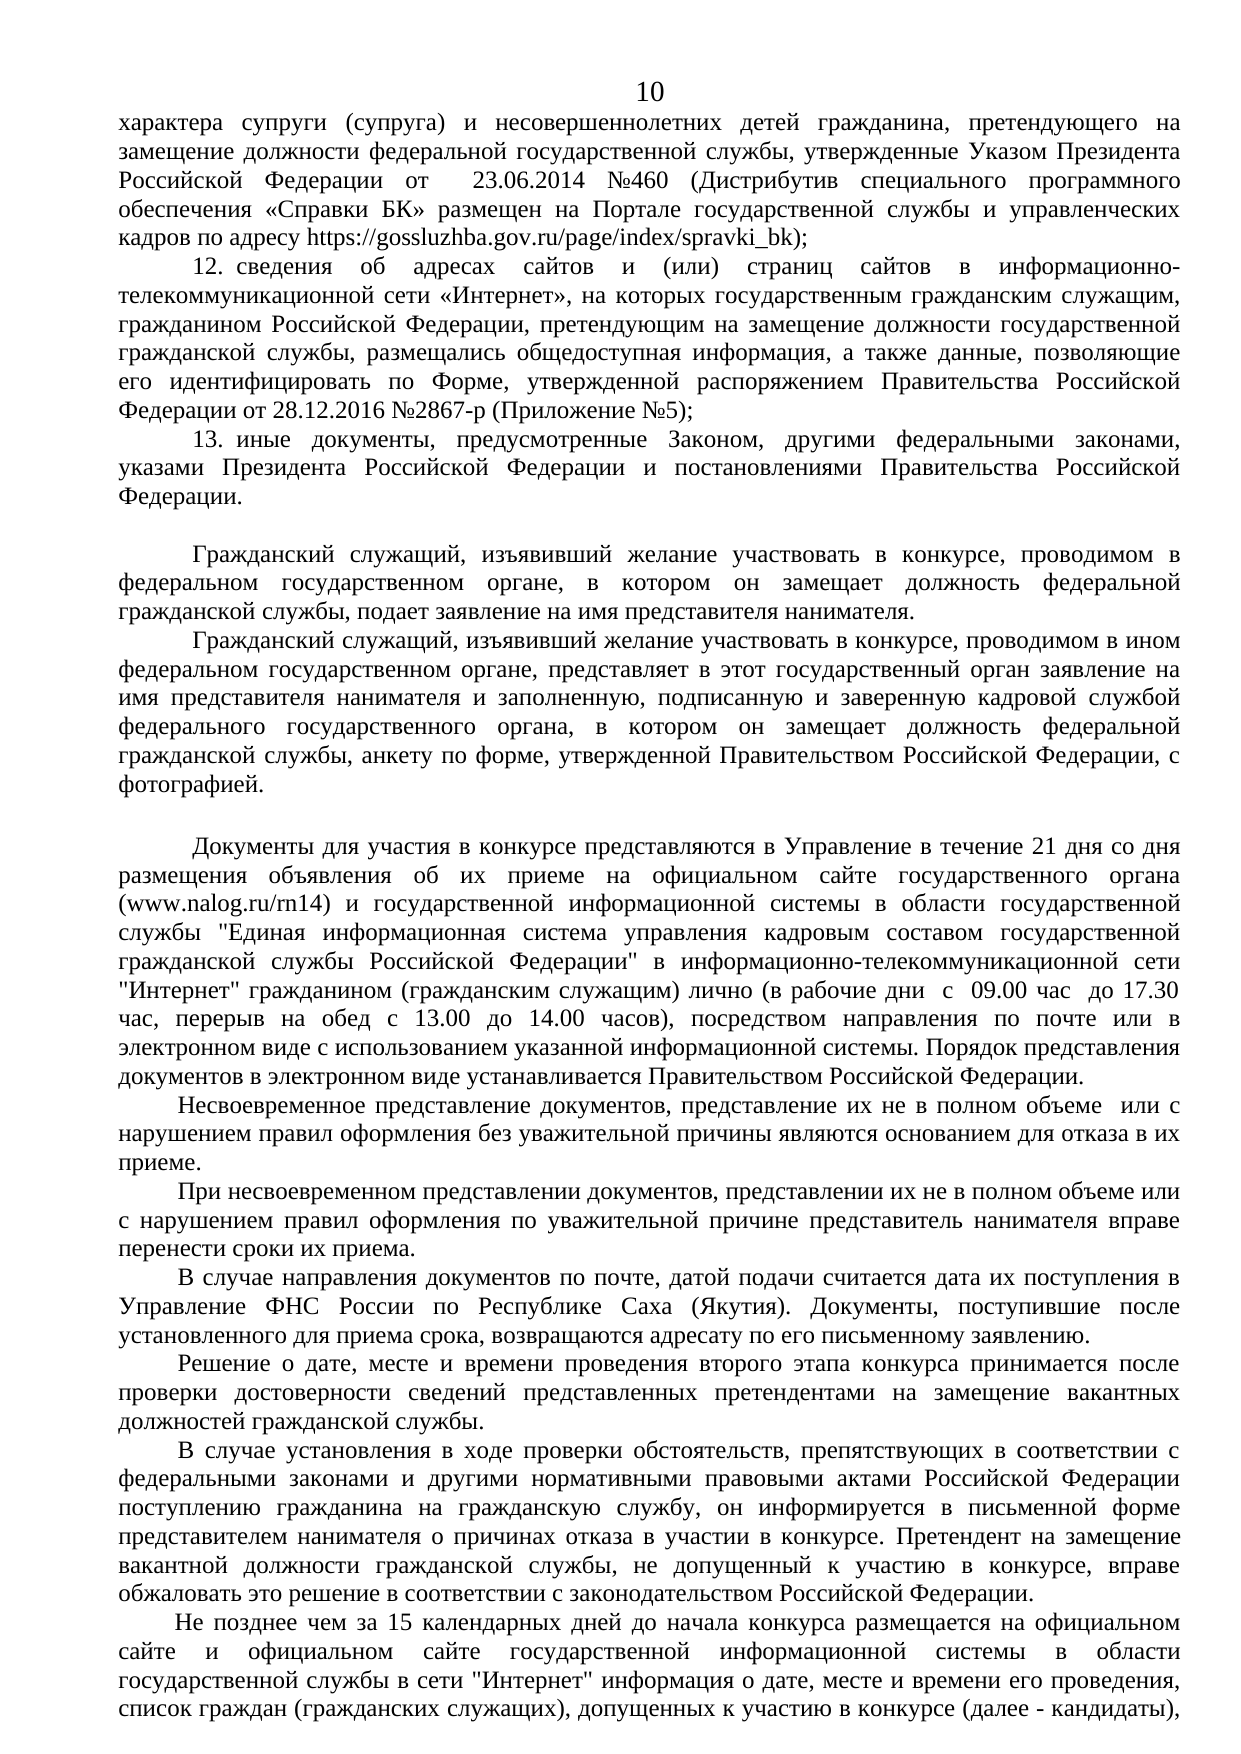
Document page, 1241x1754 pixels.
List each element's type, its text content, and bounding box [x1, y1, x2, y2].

text В случае установления в ходе проверки обстоятельств, препятствующих в соответствии с федеральными законами и другими нормативными правовыми актами Российской Федерации поступлению гражданина на гражданскую службу, он информируется в письменной форме представителем нанимателя о причинах отказа в участии в конкурсе. Претендент на замещение вакантной должности гражданской службы, не допущенный к участию в конкурсе, вправе обжаловать это решение в соответствии с законодательством Российской Федерации. [118, 1435, 1181, 1607]
text Решение о дате, месте и времени проведения второго этапа конкурса принимается после проверки достоверности сведений представленных претендентами на замещение вакантных должностей гражданской службы. [118, 1348, 1181, 1435]
list иные документы, предусмотренные Законом, другими федеральными законами, указами Президента Российской Федерации и постановлениями Правительства Российской Федерации. [118, 424, 1181, 510]
text Документы для участия в конкурсе представляются в Управление в течение 21 дня со дня размещения объявления об их приеме на официальном сайте государственного органа (www.nalog.ru/rn14) и государственной информационной системы в области государственной службы "Единая информационная система управления кадровым составом государственной гражданской службы Российской Федерации" в информационно-телекоммуникационной сети "Интернет" гражданином (гражданским служащим) лично (в рабочие дни с 09.00 час до 17.30 час, перерыв на обед с 13.00 до 14.00 часов), посредством направления по почте или в электронном виде с использованием указанной информационной системы. Порядок представления документов в электронном виде устанавливается Правительством Российской Федерации. [118, 831, 1181, 1090]
list сведения об адресах сайтов и (или) страниц сайтов в информационно-телекоммуникационной сети «Интернет», на которых государственным гражданским служащим, гражданином Российской Федерации, претендующим на замещение должности государственной гражданской службы, размещались общедоступная информация, а также данные, позволяющие его идентифицировать по Форме, утвержденной распоряжением Правительства Российской Федерации от 28.12.2016 №2867-р (Приложение №5); [118, 251, 1181, 424]
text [118, 1607, 1181, 1722]
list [118, 107, 1181, 251]
text Несвоевременное представление документов, представление их не в полном объеме или с нарушением правил оформления без уважительной причины являются основанием для отказа в их приеме. [118, 1090, 1181, 1176]
text При несвоевременном представлении документов, представлении их не в полном объеме или с нарушением правил оформления по уважительной причине представитель нанимателя вправе перенести сроки их приема. [118, 1176, 1181, 1262]
text Гражданский служащий, изъявивший желание участвовать в конкурсе, проводимом в федеральном государственном органе, в котором он замещает должность федеральной гражданской службы, подает заявление на имя представителя нанимателя. [118, 539, 1181, 625]
text В случае направления документов по почте, датой подачи считается дата их поступления в Управление ФНС России по Республике Саха (Якутия). Документы, поступившие после установленного для приема срока, возвращаются адресату по его письменному заявлению. [118, 1262, 1181, 1348]
text Гражданский служащий, изъявивший желание участвовать в конкурсе, проводимом в ином федеральном государственном органе, представляет в этот государственный орган заявление на имя представителя нанимателя и заполненную, подписанную и заверенную кадровой службой федерального государственного органа, в котором он замещает должность федеральной гражданской службы, анкету по форме, утвержденной Правительством Российской Федерации, с фотографией. [118, 625, 1181, 797]
